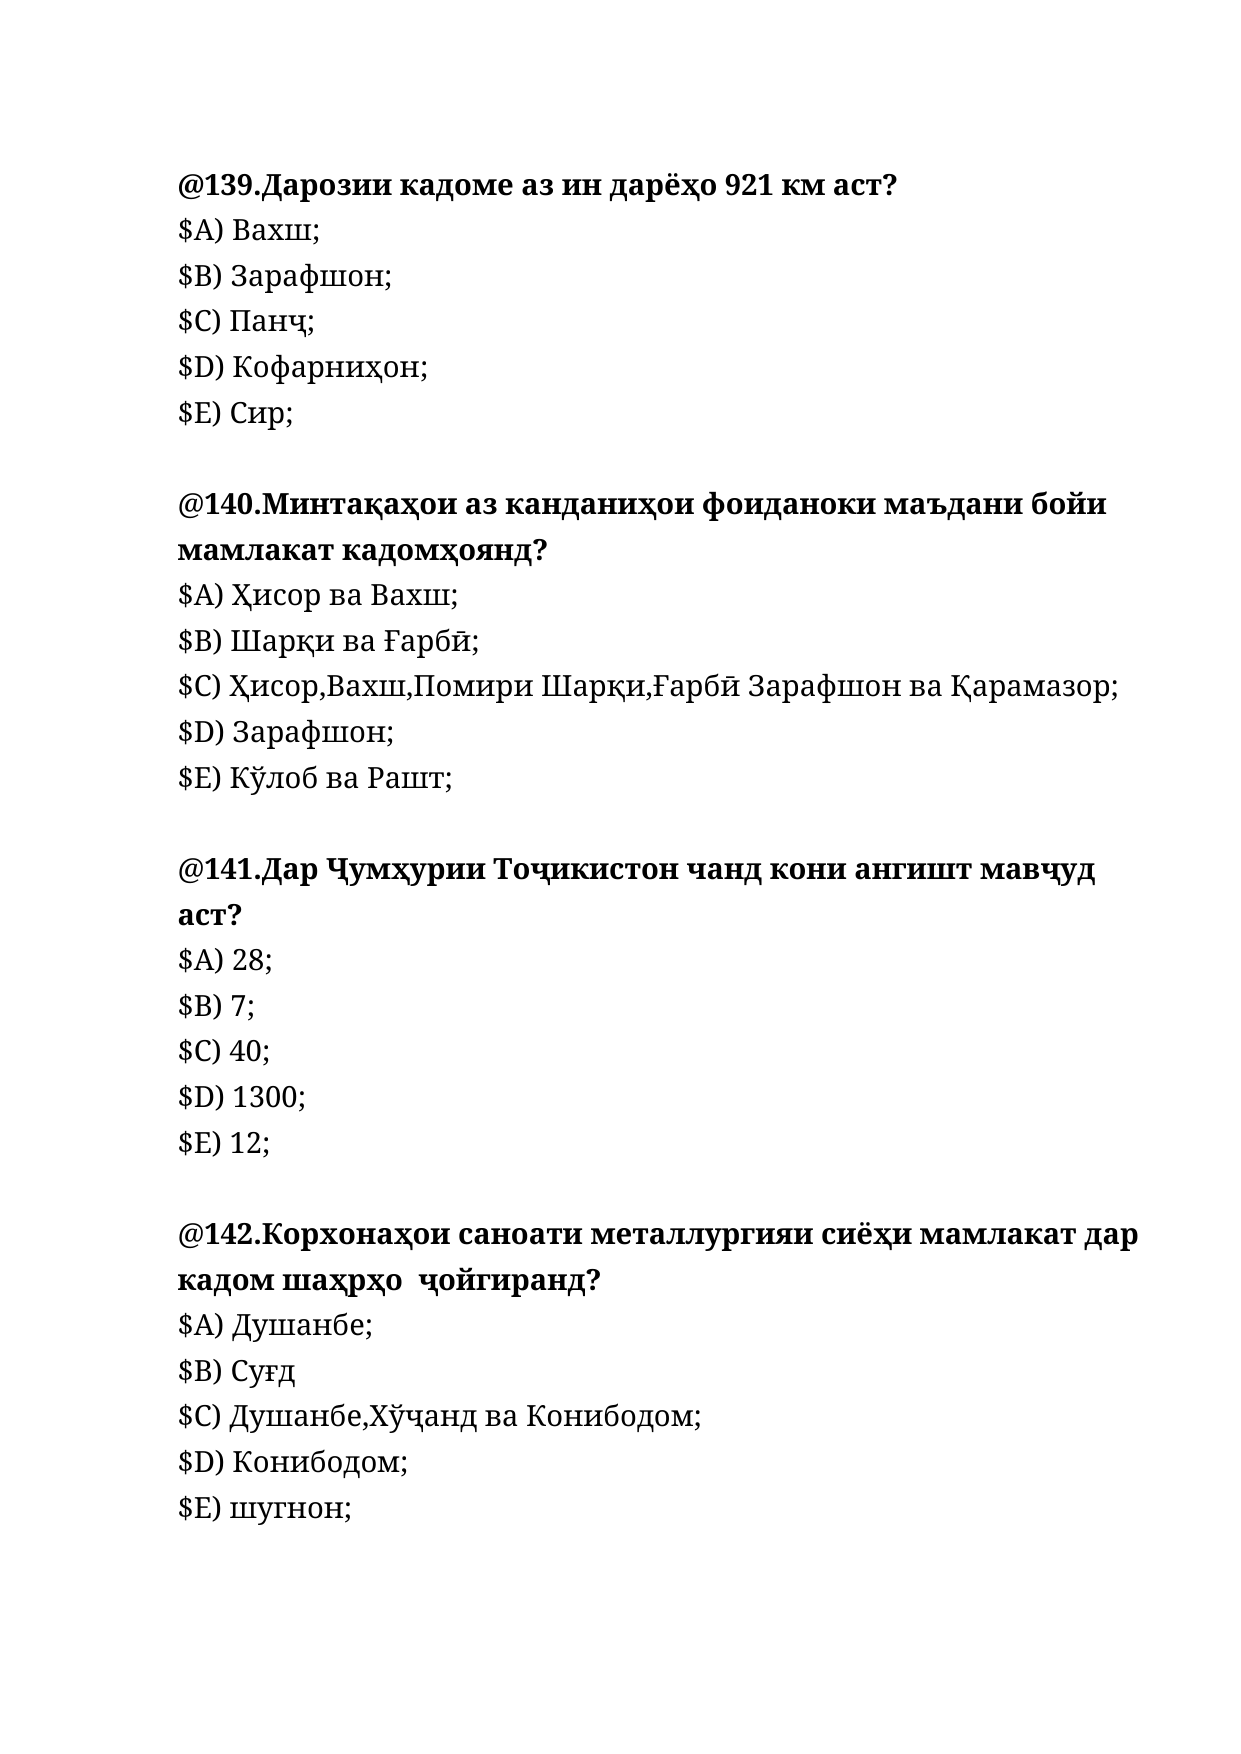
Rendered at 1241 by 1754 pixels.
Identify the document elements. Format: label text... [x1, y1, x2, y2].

text $D) Конибодом; [177, 1441, 1152, 1481]
text @139.Дарозии кадоме аз ин дарёҳо аст? [177, 164, 1152, 203]
text $B) Шарқи ва Ғарбӣ; [177, 620, 1152, 660]
text $А) Душанбе; [177, 1304, 1152, 1344]
text $А) 28; [177, 939, 1152, 979]
text $B) Зарафшон; [177, 255, 1152, 295]
text $C) 40; [177, 1031, 1152, 1070]
text $E) Кўлоб ва Рашт; [177, 757, 1152, 797]
text @140.Минтақаҳои аз канданиҳои фоиданоки маъдани бойи мамлакат кадомҳоянд? [177, 483, 1152, 568]
text $C) Душанбе,Хўҷанд ва Конибодом; [177, 1396, 1152, 1435]
text $C) Ҳисор,Вахш,Помири Шарқи,Ғарбӣ Зарафшон ва Қарамазор; [177, 666, 1152, 705]
text $D) Кофарниҳон; [177, 346, 1152, 386]
text $C) Панҷ; [177, 301, 1152, 340]
text $А) Ҳисор ва Вахш; [177, 574, 1152, 614]
text $D) 1300; [177, 1076, 1152, 1116]
text @142.Корхонаҳои саноати металлургияи сиёҳи мамлакат дар кадом шаҳрҳо ҷойгиранд? [177, 1213, 1152, 1298]
text $B) Суғд [177, 1350, 1152, 1390]
text $E) шугнон; [177, 1487, 1152, 1527]
text $B) 7; [177, 985, 1152, 1025]
text $А) Вахш; [177, 209, 1152, 249]
text $E) 12; [177, 1122, 1152, 1162]
text $D) Зарафшон; [177, 711, 1152, 751]
text $E) Сир; [177, 392, 1152, 432]
text @141.Дар Ҷумҳурии Тоҷикистон чанд кони ангишт мавҷуд аст? [177, 848, 1152, 933]
